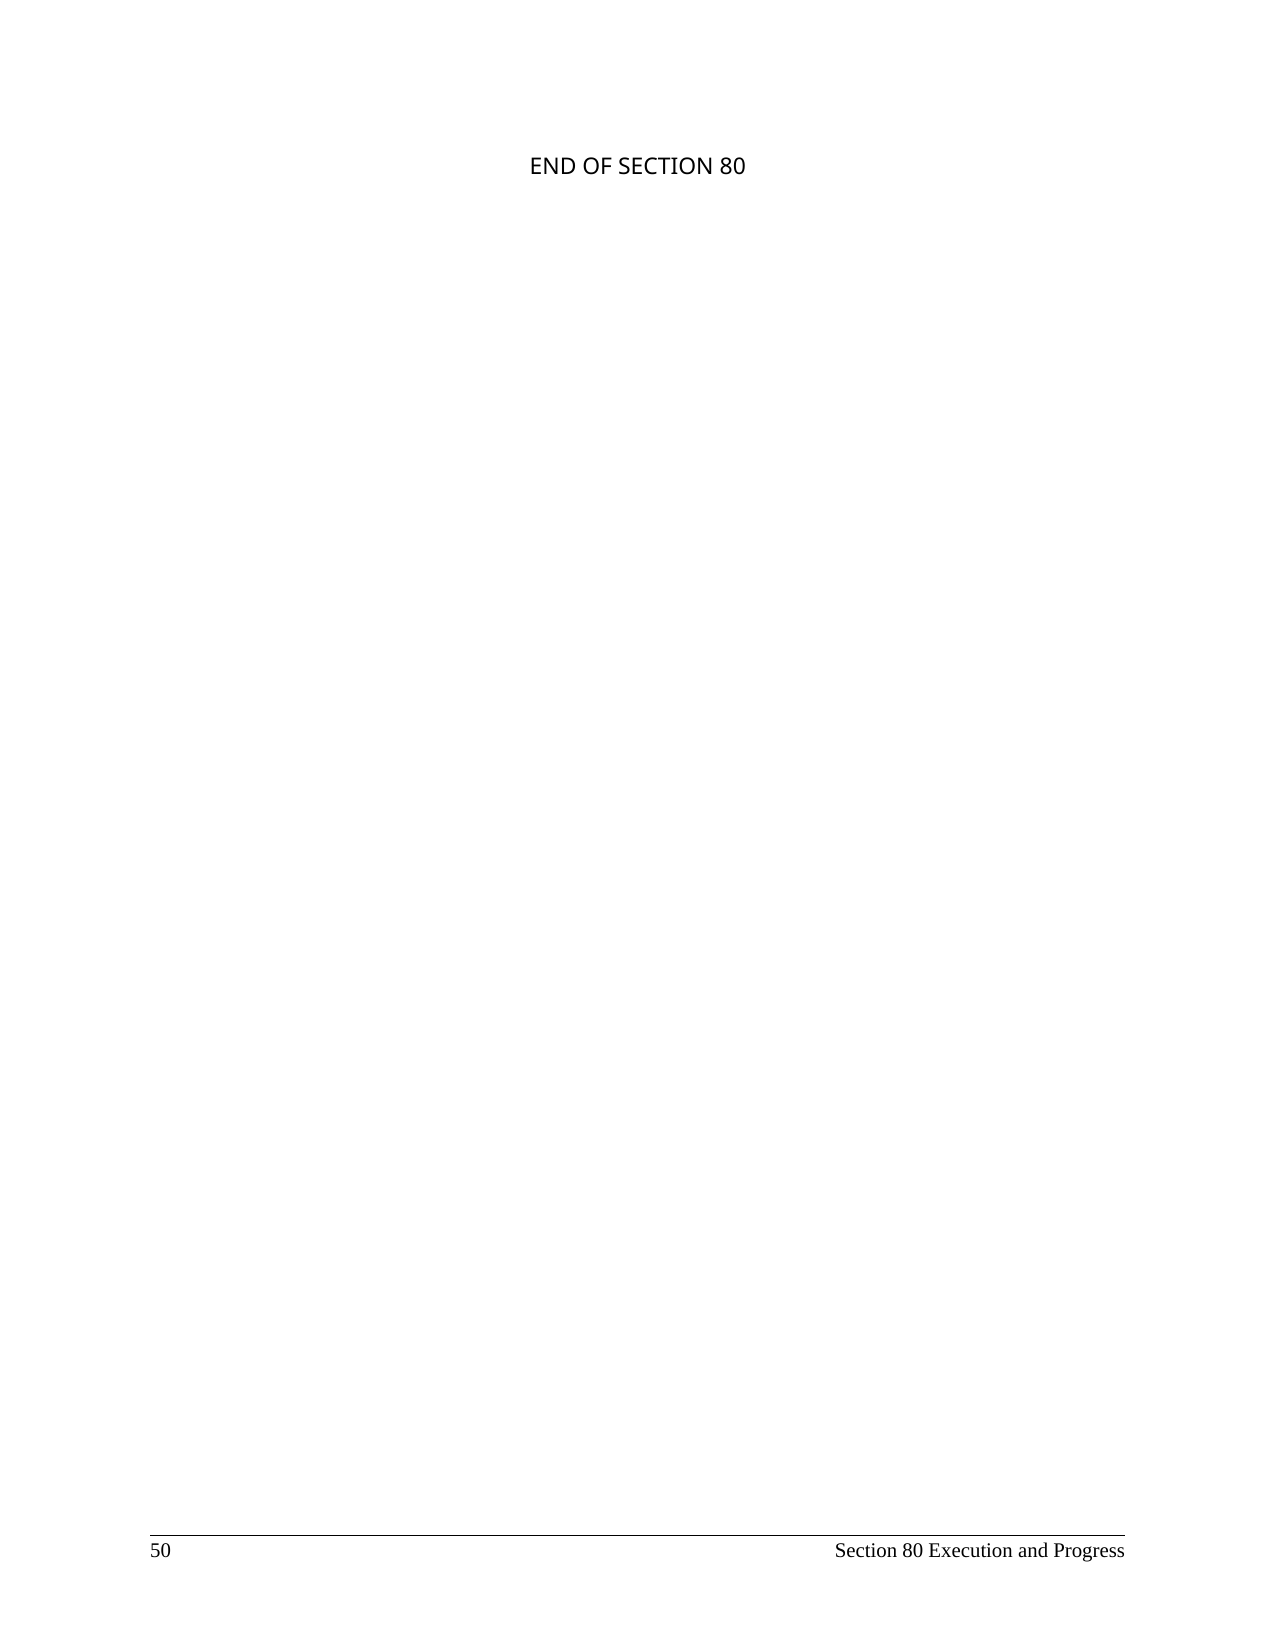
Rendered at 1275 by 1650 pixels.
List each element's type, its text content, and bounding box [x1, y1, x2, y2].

text END OF SECTION 80 [150, 150, 1125, 181]
